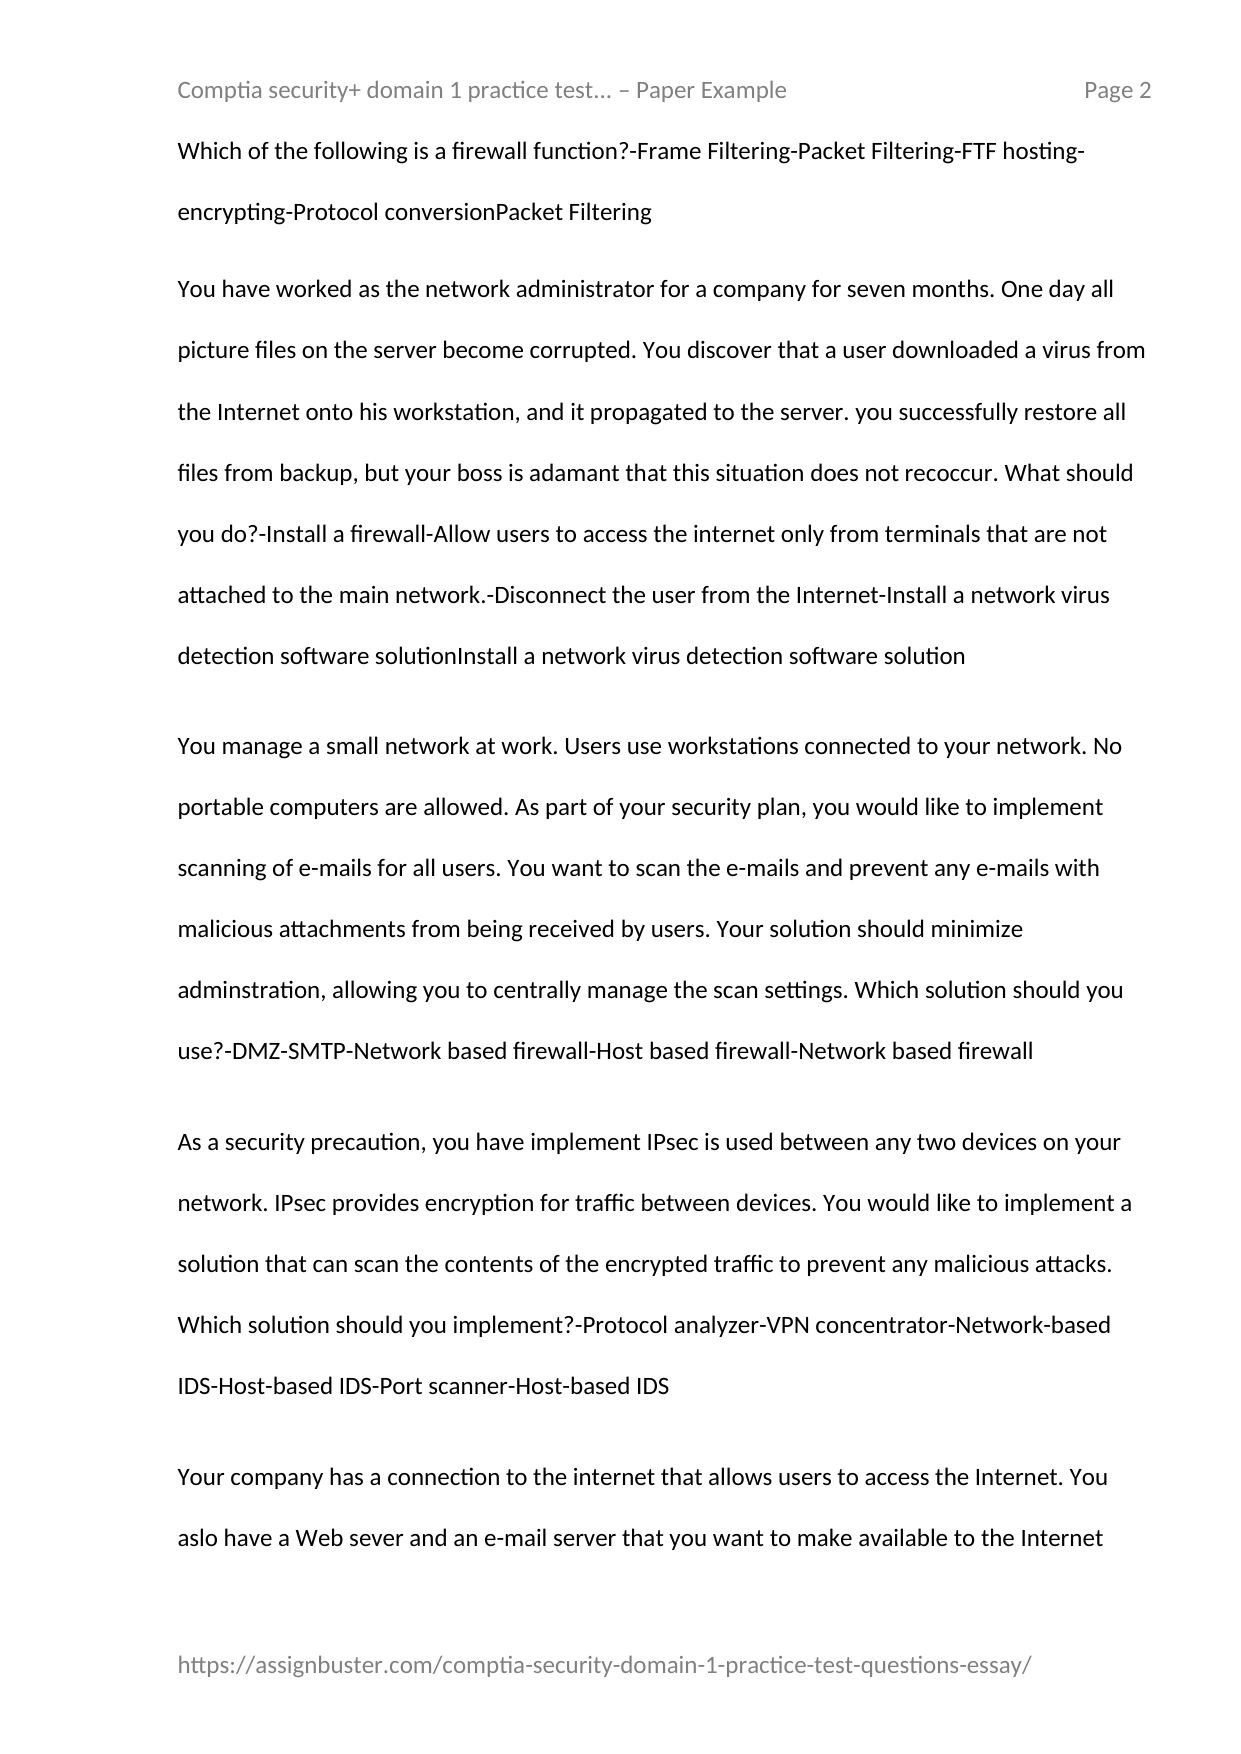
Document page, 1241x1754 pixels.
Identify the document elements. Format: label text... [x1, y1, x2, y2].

text As a security precaution, you have implement IPsec is used between any two devices on your network. IPsec provides encryption for traffic between devices. You would like to implement a solution that can scan the contents of the encrypted traffic to prevent any malicious attacks. Which solution should you implement?-Protocol analyzer-VPN concentrator-Network-based IDS-Host-based IDS-Port scanner-Host-based IDS [177, 1126, 1152, 1401]
text You manage a small network at work. Users use workstations connected to your network. No portable computers are allowed. As part of your security plan, you would like to implement scanning of e-mails for all users. You want to scan the e-mails and prevent any e-mails with malicious attachments from being received by users. Your solution should minimize adminstration, allowing you to centrally manage the scan settings. Which solution should you use?-DMZ-SMTP-Network based firewall-Host based firewall-Network based firewall [177, 730, 1152, 1066]
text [177, 1461, 1152, 1552]
text Which of the following is a firewall function?-Frame Filtering-Packet Filtering-FTF hosting-encrypting-Protocol conversionPacket Filtering [177, 135, 1152, 226]
text You have worked as the network administrator for a company for seven months. One day all picture files on the server become corrupted. You discover that a user downloaded a virus from the Internet onto his workstation, and it propagated to the server. you successfully restore all files from backup, but your boss is adamant that this situation does not recoccur. What should you do?-Install a firewall-Allow users to access the internet only from terminals that are not attached to the main network.-Disconnect the user from the Internet-Install a network virus detection software solutionInstall a network virus detection software solution [177, 273, 1152, 670]
